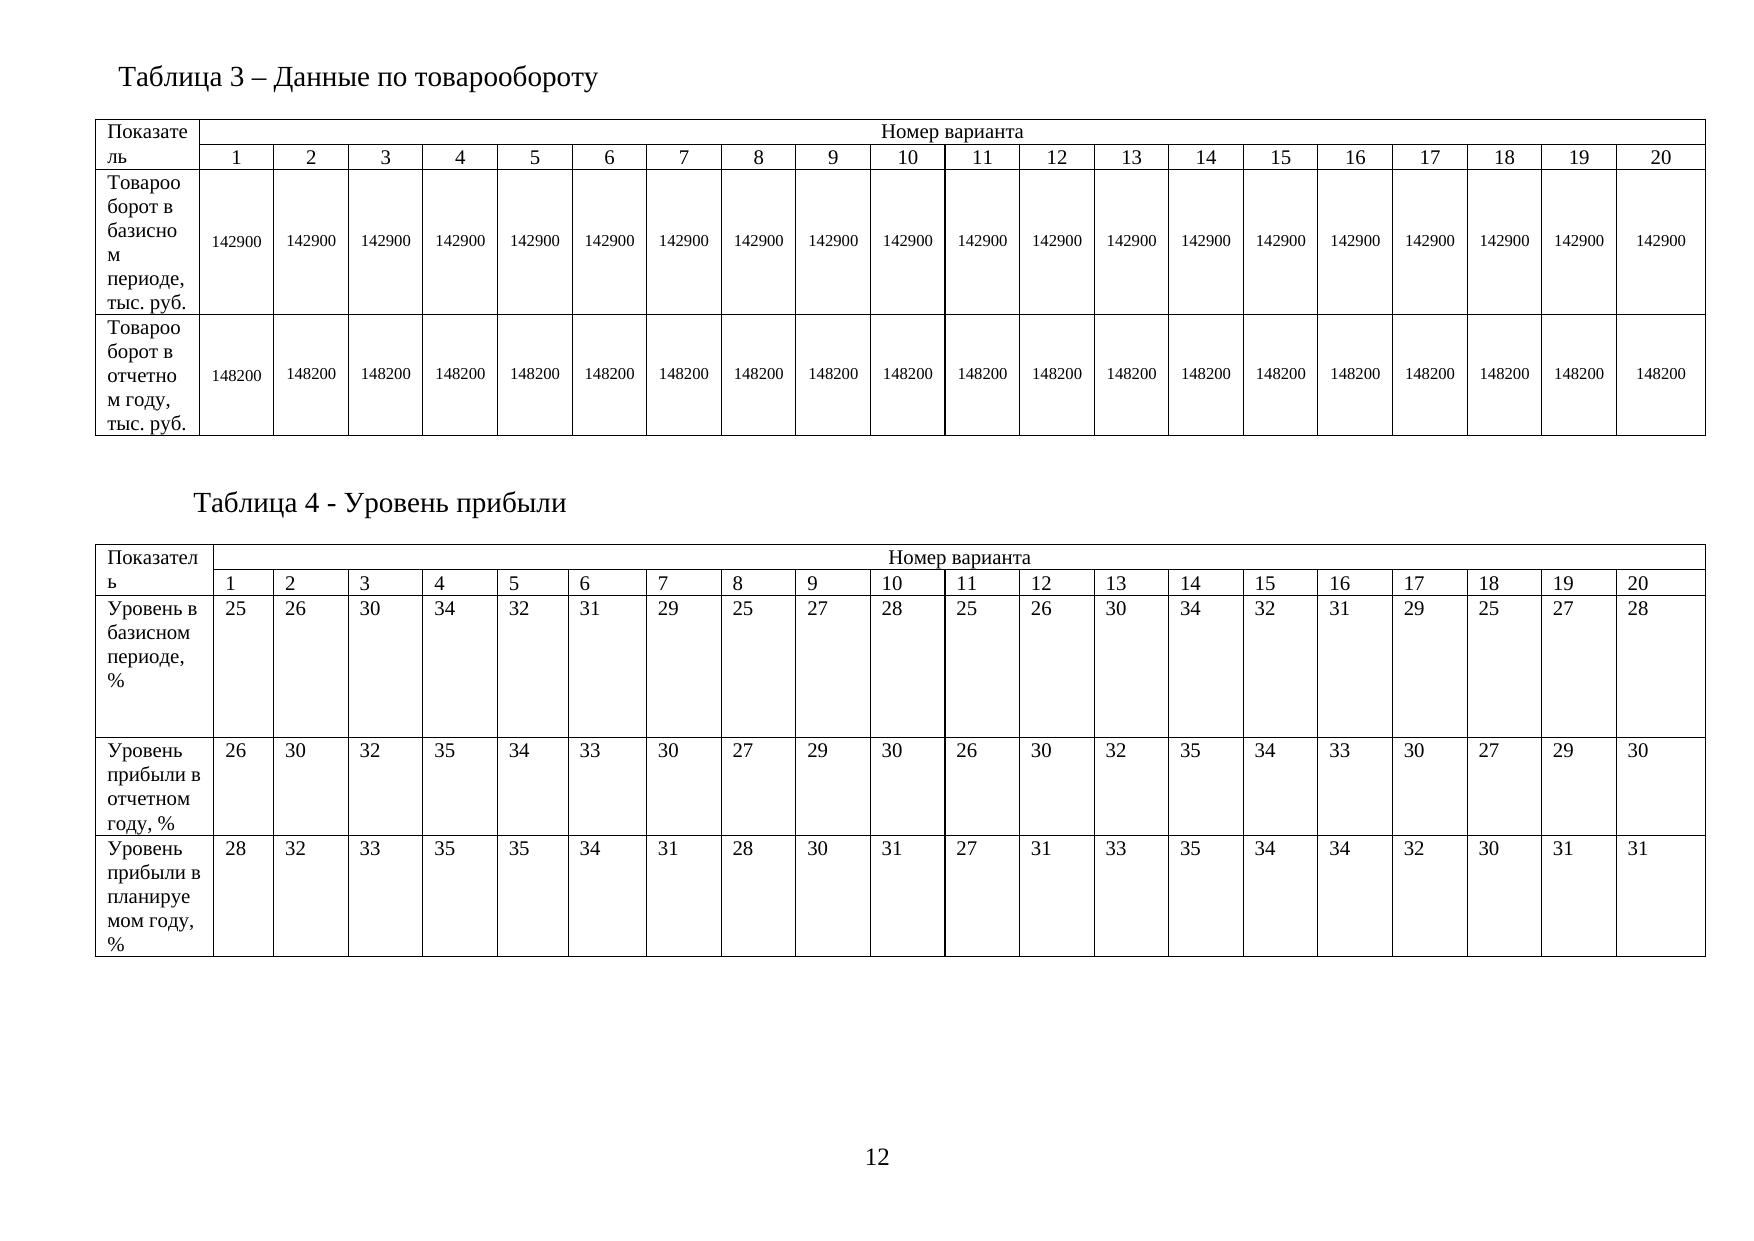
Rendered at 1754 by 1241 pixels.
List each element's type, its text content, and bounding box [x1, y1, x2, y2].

table_cell 5 [498, 145, 572, 169]
table_cell 142900 [796, 170, 870, 314]
table_cell 10 [871, 145, 944, 169]
table_cell 142900 [1169, 170, 1243, 314]
table_cell 8 [722, 145, 795, 169]
table_cell 142900 [498, 170, 572, 314]
table_cell 35 [1169, 738, 1243, 834]
table_cell 31 [1542, 836, 1616, 956]
table_cell 30 [1617, 738, 1705, 834]
table_cell 29 [1542, 738, 1616, 834]
table_cell 142900 [647, 170, 721, 314]
table_cell 32 [274, 836, 348, 956]
table_cell 26 [274, 596, 348, 737]
table_cell 28 [1617, 596, 1705, 737]
table_cell 148200 [1468, 315, 1541, 435]
table_cell Товарооборот в базисном периоде, тыс. руб. [96, 170, 199, 314]
table_cell 14 [1169, 570, 1243, 594]
table_cell 12 [1020, 145, 1094, 169]
table_cell 142900 [274, 170, 348, 314]
table_cell 27 [946, 836, 1019, 956]
table_cell 29 [647, 596, 721, 737]
table_cell 32 [498, 596, 568, 737]
table_cell 32 [1393, 836, 1467, 956]
table_cell 148200 [871, 315, 944, 435]
table_cell 148200 [1244, 315, 1317, 435]
table_cell 27 [722, 738, 795, 834]
table_cell 142900 [1095, 170, 1168, 314]
table_cell 142900 [946, 170, 1019, 314]
table_cell 25 [722, 596, 795, 737]
table_cell 30 [1393, 738, 1467, 834]
table_cell 19 [1542, 570, 1616, 594]
table_cell 148200 [796, 315, 870, 435]
table_cell 9 [796, 145, 870, 169]
table_cell 3 [349, 570, 422, 594]
table_cell 35 [498, 836, 568, 956]
table_cell 7 [647, 570, 721, 594]
table_cell 25 [1468, 596, 1541, 737]
table_cell 25 [214, 596, 273, 737]
table_cell 26 [214, 738, 273, 834]
table_header Показатель [96, 120, 199, 169]
table_cell 30 [871, 738, 944, 834]
table_cell 148200 [573, 315, 646, 435]
table_cell 142900 [349, 170, 422, 314]
table_cell 17 [1393, 570, 1467, 594]
table_cell 148200 [1542, 315, 1616, 435]
table_cell 30 [796, 836, 870, 956]
table_cell 31 [569, 596, 646, 737]
table_cell 34 [1244, 836, 1317, 956]
table_cell 18 [1468, 145, 1541, 169]
table_cell 142900 [1020, 170, 1094, 314]
table_cell 27 [1542, 596, 1616, 737]
table_cell 148200 [1020, 315, 1094, 435]
table_cell 27 [1468, 738, 1541, 834]
table_cell 34 [1318, 836, 1392, 956]
table_cell 16 [1318, 570, 1392, 594]
table_cell 20 [1617, 145, 1705, 169]
table_cell 5 [498, 570, 568, 594]
table_cell 148200 [647, 315, 721, 435]
table_cell 148200 [200, 315, 273, 435]
table_cell 148200 [1318, 315, 1392, 435]
table_cell 14 [1169, 145, 1243, 169]
table_cell 148200 [498, 315, 572, 435]
table_cell 35 [423, 738, 497, 834]
table_cell 142900 [1542, 170, 1616, 314]
table_cell 34 [1169, 596, 1243, 737]
table_cell 142900 [573, 170, 646, 314]
table_cell 31 [1318, 596, 1392, 737]
table_cell 1 [200, 145, 273, 169]
table_cell 142900 [1244, 170, 1317, 314]
table_cell 16 [1318, 145, 1392, 169]
table_cell 34 [569, 836, 646, 956]
table_cell 4 [423, 570, 497, 594]
table_cell 31 [1617, 836, 1705, 956]
table_cell 148200 [1393, 315, 1467, 435]
table_cell 148200 [423, 315, 497, 435]
table_cell 28 [214, 836, 273, 956]
table_cell 20 [1617, 570, 1705, 594]
table_cell 28 [871, 596, 944, 737]
table_cell 32 [1095, 738, 1168, 834]
table_cell 12 [1020, 570, 1094, 594]
table_cell 33 [1318, 738, 1392, 834]
table_cell 35 [423, 836, 497, 956]
table_cell 10 [871, 570, 944, 594]
table_cell 15 [1244, 145, 1317, 169]
table_cell 3 [349, 145, 422, 169]
table_cell 32 [349, 738, 422, 834]
table_cell Уровень в базисном периоде, % [96, 596, 213, 737]
table_cell 13 [1095, 570, 1168, 594]
table_cell 29 [1393, 596, 1467, 737]
table_cell 9 [796, 570, 870, 594]
table_cell Уровень прибыли в планируемом году, % [96, 836, 213, 956]
table_cell 30 [1020, 738, 1094, 834]
table_cell 30 [1468, 836, 1541, 956]
table_cell 142900 [871, 170, 944, 314]
table_cell 142900 [423, 170, 497, 314]
table_cell 6 [569, 570, 646, 594]
table_cell 11 [946, 570, 1019, 594]
table_cell 142900 [722, 170, 795, 314]
table_cell 19 [1542, 145, 1616, 169]
table_header Номер варианта [200, 120, 1705, 143]
table_cell 142900 [200, 170, 273, 314]
table_cell 148200 [274, 315, 348, 435]
table_cell 30 [1095, 596, 1168, 737]
table_cell 25 [946, 596, 1019, 737]
table_cell 28 [722, 836, 795, 956]
table_cell 1 [214, 570, 273, 594]
table_cell 15 [1244, 570, 1317, 594]
table_cell 31 [1020, 836, 1094, 956]
table_cell 35 [1169, 836, 1243, 956]
table_cell Уровень прибыли в отчетном году, % [96, 738, 213, 834]
list Таблица 3 – Данные по товарообороту [118, 59, 1636, 93]
table_cell 148200 [1095, 315, 1168, 435]
table_cell 142900 [1468, 170, 1541, 314]
table_cell 142900 [1318, 170, 1392, 314]
table_cell 148200 [946, 315, 1019, 435]
table_cell 17 [1393, 145, 1467, 169]
table_cell 30 [647, 738, 721, 834]
table_cell 8 [722, 570, 795, 594]
table_cell 18 [1468, 570, 1541, 594]
table_cell 2 [274, 570, 348, 594]
table_header Номер варианта [214, 545, 1705, 569]
table_cell 27 [796, 596, 870, 737]
table_cell 29 [796, 738, 870, 834]
table_cell 33 [569, 738, 646, 834]
table_cell 32 [1244, 596, 1317, 737]
table_cell 34 [1244, 738, 1317, 834]
table_cell 2 [274, 145, 348, 169]
table_cell 7 [647, 145, 721, 169]
table_cell 148200 [1169, 315, 1243, 435]
table_cell 31 [871, 836, 944, 956]
list Таблица 4 - Уровень прибыли [193, 485, 1636, 518]
table_cell 148200 [722, 315, 795, 435]
table_cell 26 [946, 738, 1019, 834]
table_cell 33 [349, 836, 422, 956]
table_cell 33 [1095, 836, 1168, 956]
table_cell 148200 [1617, 315, 1705, 435]
table_cell Товарооборот в отчетном году, тыс. руб. [96, 315, 199, 435]
table_cell 31 [647, 836, 721, 956]
table_cell 11 [946, 145, 1019, 169]
table_cell 142900 [1393, 170, 1467, 314]
table_cell 34 [423, 596, 497, 737]
table_cell 142900 [1617, 170, 1705, 314]
table_cell 30 [349, 596, 422, 737]
table_cell 30 [274, 738, 348, 834]
table_header Показатель [96, 545, 213, 594]
table_cell 6 [573, 145, 646, 169]
table_cell 13 [1095, 145, 1168, 169]
table_cell 34 [498, 738, 568, 834]
table_cell 26 [1020, 596, 1094, 737]
table_cell 148200 [349, 315, 422, 435]
table_cell 4 [423, 145, 497, 169]
